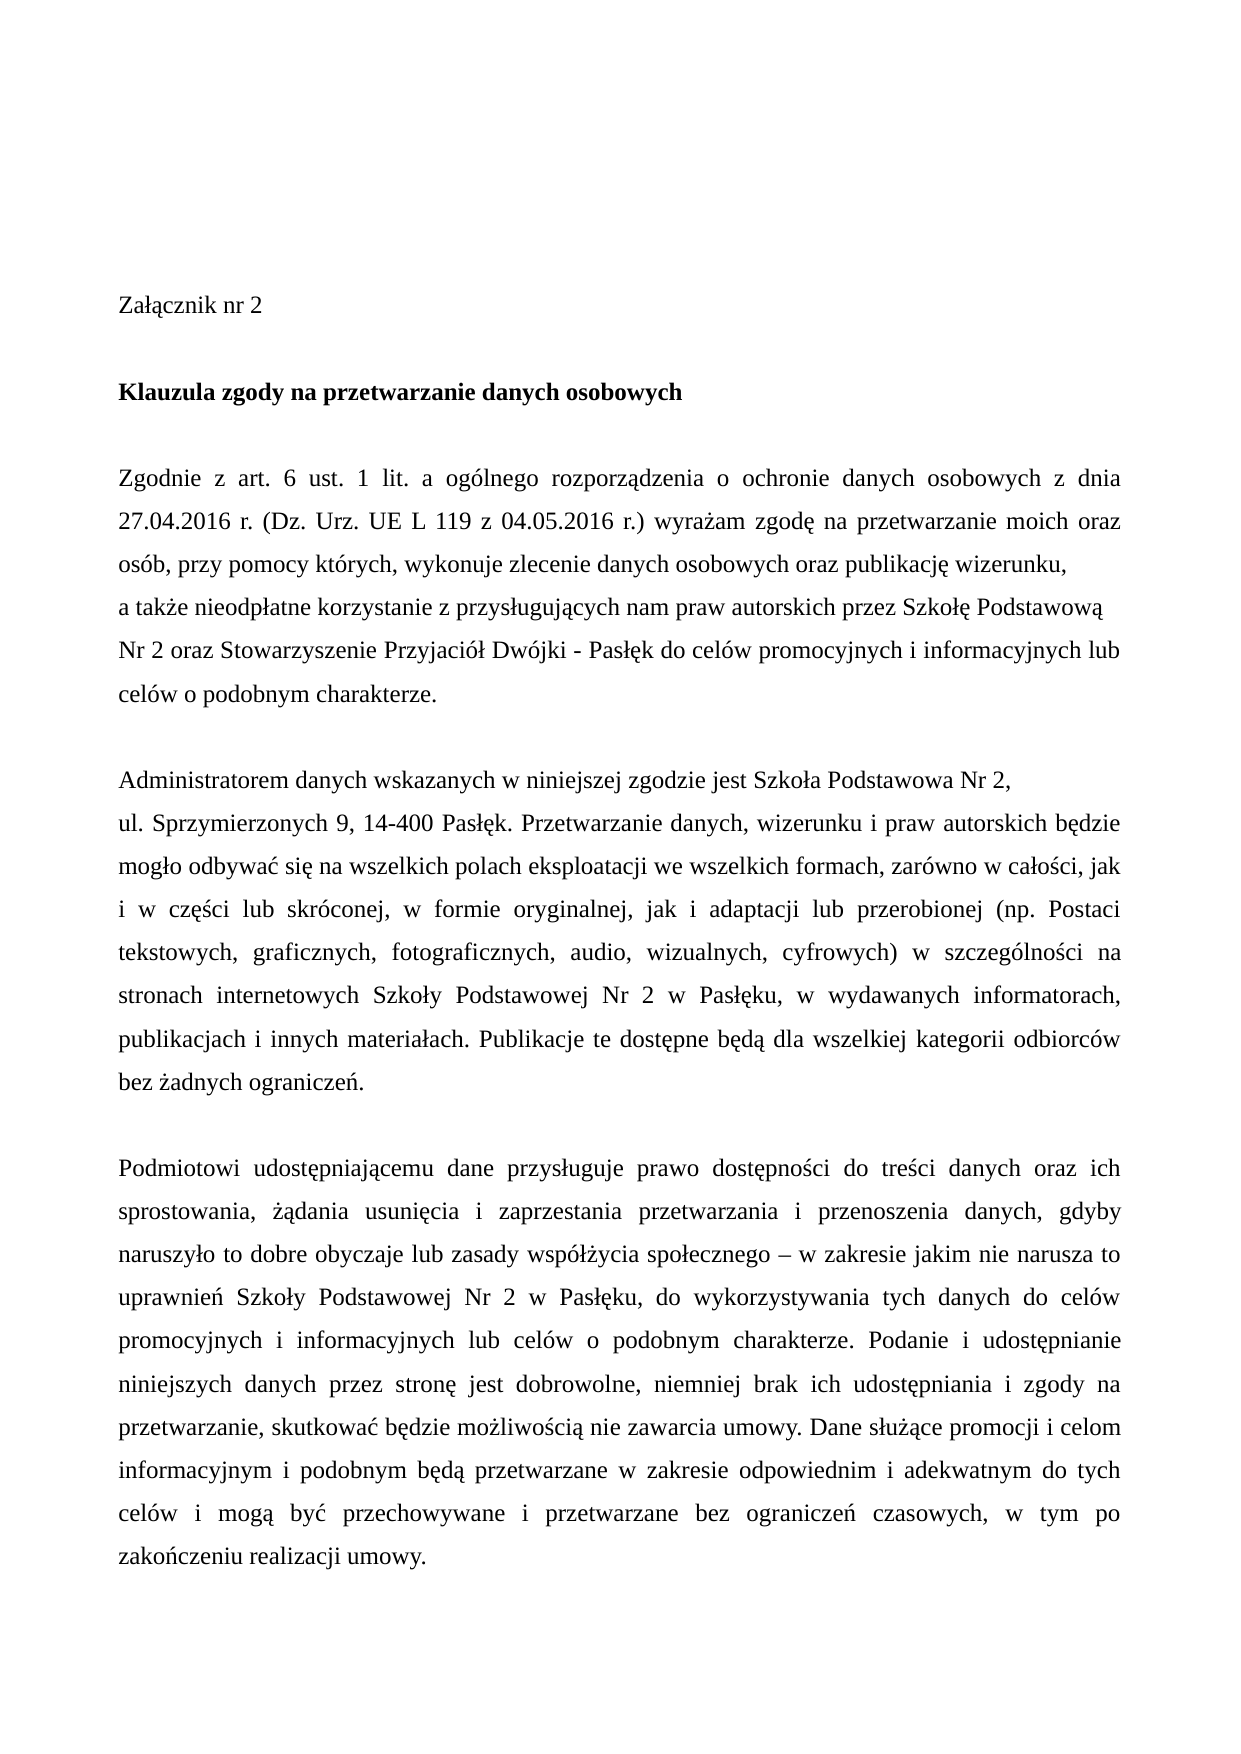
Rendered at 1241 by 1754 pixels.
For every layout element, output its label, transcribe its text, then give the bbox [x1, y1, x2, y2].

text a także nieodpłatne korzystanie z przysługujących nam praw autorskich przez Szkołę Podstawową [118, 592, 1122, 621]
text Załącznik nr 2 [118, 291, 1122, 319]
text Administratorem danych wskazanych w niniejszej zgodzie jest Szkoła Podstawowa Nr 2, [118, 765, 1122, 794]
text ul. Sprzymierzonych 9, 14-400 Pasłęk. Przetwarzanie danych, wizerunku i praw autorskich będzie mogło odbywać się na wszelkich polach eksploatacji we wszelkich formach, zarówno w całości, jak i w części lub skróconej, w formie oryginalnej, jak i adaptacji lub przerobionej (np. Postaci tekstowych, graficznych, fotograficznych, audio, wizualnych, cyfrowych) w szczególności na stronach internetowych Szkoły Podstawowej Nr 2 w Pasłęku, w wydawanych informatorach, publikacjach i innych materiałach. Publikacje te dostępne będą dla wszelkiej kategorii odbiorców bez żadnych ograniczeń. [118, 808, 1122, 1096]
text Podmiotowi udostępniającemu dane przysługuje prawo dostępności do treści danych oraz ich sprostowania, żądania usunięcia i zaprzestania przetwarzania i przenoszenia danych, gdyby naruszyło to dobre obyczaje lub zasady współżycia społecznego – w zakresie jakim nie narusza to uprawnień Szkoły Podstawowej Nr 2 w Pasłęku, do wykorzystywania tych danych do celów promocyjnych i informacyjnych lub celów o podobnym charakterze. Podanie i udostępnianie niniejszych danych przez stronę jest dobrowolne, niemniej brak ich udostępniania i zgody na przetwarzanie, skutkować będzie możliwością nie zawarcia umowy. Dane służące promocji i celom informacyjnym i podobnym będą przetwarzane w zakresie odpowiednim i adekwatnym do tych celów i mogą być przechowywane i przetwarzane bez ograniczeń czasowych, w tym po zakończeniu realizacji umowy. [118, 1153, 1122, 1570]
text Zgodnie z art. 6 ust. 1 lit. a ogólnego rozporządzenia o ochronie danych osobowych z dnia 27.04.2016 r. (Dz. Urz. UE L 119 z 04.05.2016 r.) wyrażam zgodę na przetwarzanie moich oraz osób, przy pomocy których, wykonuje zlecenie danych osobowych oraz publikację wizerunku, [118, 463, 1122, 578]
text Nr 2 oraz Stowarzyszenie Przyjaciół Dwójki - Pasłęk do celów promocyjnych i informacyjnych lub celów o podobnym charakterze. [118, 636, 1122, 707]
text Klauzula zgody na przetwarzanie danych osobowych [118, 377, 1122, 406]
